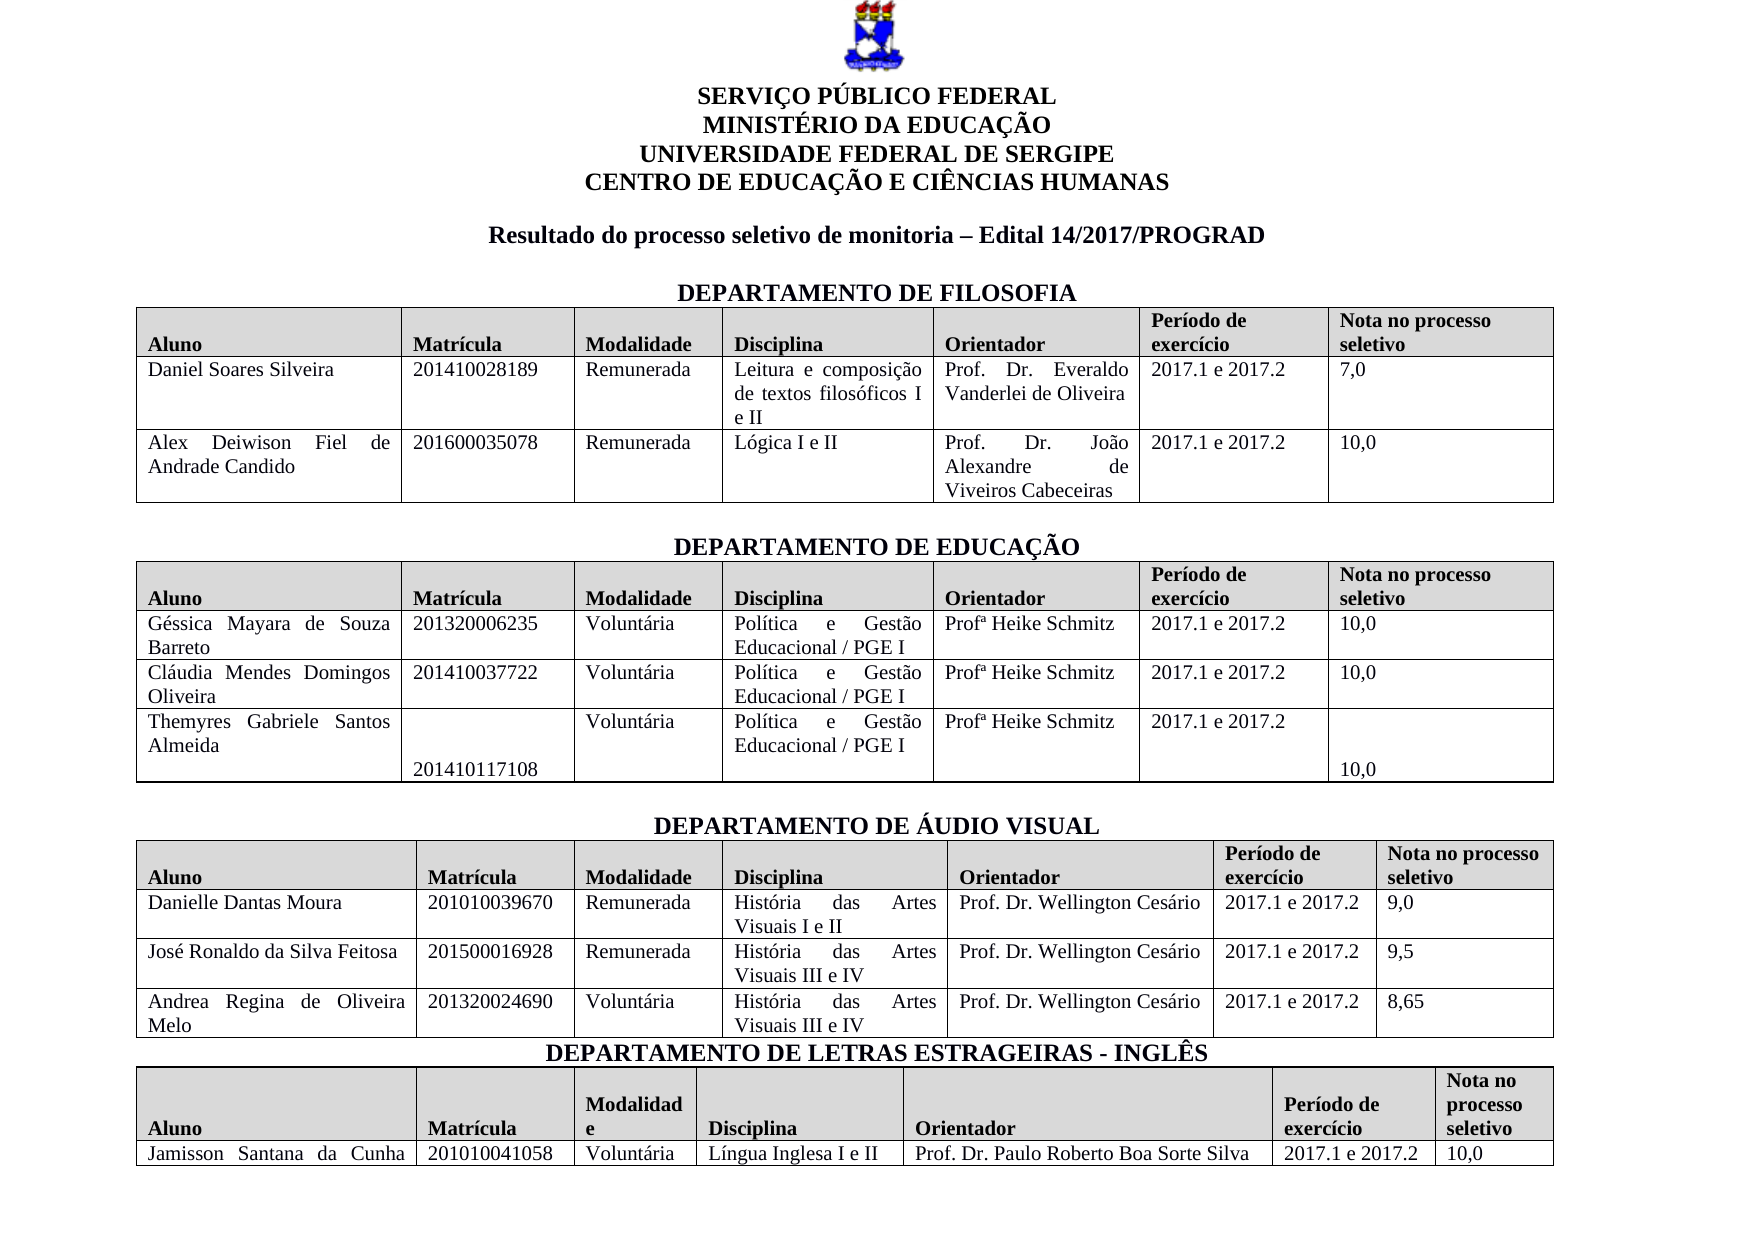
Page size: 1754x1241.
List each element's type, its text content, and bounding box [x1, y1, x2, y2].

table_header Aluno [137, 562, 401, 610]
table_cell 201320024690 [417, 989, 574, 1037]
table_cell Voluntária [575, 989, 722, 1037]
table_header Disciplina [697, 1068, 903, 1140]
table_cell Remunerada [575, 430, 722, 502]
table_cell 8,65 [1377, 989, 1553, 1037]
table_cell Voluntária [575, 1141, 696, 1165]
table_cell 201410028189 [402, 357, 574, 429]
table_header Nota no processo seletivo [1329, 562, 1553, 610]
table_cell 2017.1 e 2017.2 [1140, 660, 1328, 708]
table_cell História das Artes Visuais III e IV [723, 989, 947, 1037]
table_header Nota no processo seletivo [1329, 308, 1553, 356]
table_cell Remunerada [575, 890, 722, 938]
table_cell 9,5 [1377, 939, 1553, 987]
table_cell 2017.1 e 2017.2 [1273, 1141, 1435, 1165]
table_header Aluno [137, 1068, 416, 1140]
text DEPARTAMENTO DE LETRAS ESTRAGEIRAS - INGLÊS [148, 1038, 1606, 1066]
table_header Modalidade [575, 562, 722, 610]
table_header Aluno [137, 841, 416, 889]
text DEPARTAMENTO DE EDUCAÇÃO [148, 532, 1606, 561]
table_cell Remunerada [575, 357, 722, 429]
table_cell 201410117108 [402, 709, 574, 781]
table_cell Andrea Regina de Oliveira Melo [137, 989, 416, 1037]
table_cell Prof. Dr. Wellington Cesário [948, 890, 1213, 938]
table_header Orientador [904, 1068, 1272, 1140]
table_cell 201320006235 [402, 611, 574, 659]
table_cell Cláudia Mendes Domingos Oliveira [137, 660, 401, 708]
table_header Orientador [934, 562, 1139, 610]
table_cell Política e Gestão Educacional / PGE I [723, 660, 933, 708]
table_cell Prof. Dr. Wellington Cesário [948, 939, 1213, 987]
table_cell 201410037722 [402, 660, 574, 708]
table_cell Géssica Mayara de Souza Barreto [137, 611, 401, 659]
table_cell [697, 1141, 903, 1165]
table_cell História das Artes Visuais I e II [723, 890, 947, 938]
table_cell 2017.1 e 2017.2 [1214, 890, 1376, 938]
table_header Disciplina [723, 841, 947, 889]
table_cell Themyres Gabriele Santos Almeida [137, 709, 401, 781]
text Resultado do processo seletivo de monitoria – Edital 14/2017/PROGRAD [148, 220, 1606, 249]
table_cell Daniel Soares Silveira [137, 357, 401, 429]
table_cell Lógica I e II [723, 430, 933, 502]
text DEPARTAMENTO DE FILOSOFIA [148, 278, 1606, 307]
table_cell 2017.1 e 2017.2 [1140, 709, 1328, 781]
table_cell 2017.1 e 2017.2 [1214, 989, 1376, 1037]
table_cell 2017.1 e 2017.2 [1140, 430, 1328, 502]
table_cell Prof. Dr. Everaldo Vanderlei de Oliveira [934, 357, 1139, 429]
table_header Modalidade [575, 308, 722, 356]
table_header Matrícula [402, 562, 574, 610]
table_cell Leitura e composição de textos filosóficos I e II [723, 357, 933, 429]
table_cell Política e Gestão Educacional / PGE I [723, 709, 933, 781]
table_cell Profª Heike Schmitz [934, 660, 1139, 708]
table_cell Remunerada [575, 939, 722, 987]
table_cell História das Artes Visuais III e IV [723, 939, 947, 987]
table_cell Alex Deiwison Fiel de Andrade Candido [137, 430, 401, 502]
table_cell 201010041058 [417, 1141, 574, 1165]
table_cell 2017.1 e 2017.2 [1140, 611, 1328, 659]
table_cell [904, 1141, 1272, 1165]
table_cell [137, 1141, 416, 1165]
table_cell Voluntária [575, 660, 722, 708]
table_header Matrícula [417, 841, 574, 889]
table_header Orientador [948, 841, 1213, 889]
table_header Período de exercício [1140, 562, 1328, 610]
table_cell 2017.1 e 2017.2 [1214, 939, 1376, 987]
table_header Matrícula [402, 308, 574, 356]
table_cell 9,0 [1377, 890, 1553, 938]
table_cell 7,0 [1329, 357, 1553, 429]
table_cell Voluntária [575, 611, 722, 659]
table_cell José Ronaldo da Silva Feitosa [137, 939, 416, 987]
table_header Disciplina [723, 562, 933, 610]
table_cell Prof. Dr. João Alexandre de Viveiros Cabeceiras [934, 430, 1139, 502]
table_cell 201010039670 [417, 890, 574, 938]
table_cell Profª Heike Schmitz [934, 611, 1139, 659]
table_cell Prof. Dr. Wellington Cesário [948, 989, 1213, 1037]
table_header Período de exercício [1273, 1068, 1435, 1140]
table_header Nota no processo seletivo [1377, 841, 1553, 889]
table_cell 10,0 [1436, 1141, 1553, 1165]
table_cell Profª Heike Schmitz [934, 709, 1139, 781]
table_cell Danielle Dantas Moura [137, 890, 416, 938]
table_header Período de exercício [1214, 841, 1376, 889]
table_header Matrícula [417, 1068, 574, 1140]
table_cell Política e Gestão Educacional / PGE I [723, 611, 933, 659]
table_cell Voluntária [575, 709, 722, 781]
table_header Aluno [137, 308, 401, 356]
table_cell 10,0 [1329, 660, 1553, 708]
table_header Disciplina [723, 308, 933, 356]
text DEPARTAMENTO DE ÁUDIO VISUAL [148, 811, 1606, 840]
table_cell 2017.1 e 2017.2 [1140, 357, 1328, 429]
table_header Modalidade [575, 841, 722, 889]
table_header Modalidade [575, 1068, 696, 1140]
table_header Nota no processo seletivo [1436, 1068, 1553, 1140]
table_cell 10,0 [1329, 709, 1553, 781]
table_header Orientador [934, 308, 1139, 356]
table_cell 10,0 [1329, 430, 1553, 502]
table_cell 201600035078 [402, 430, 574, 502]
table_cell 10,0 [1329, 611, 1553, 659]
table_header Período de exercício [1140, 308, 1328, 356]
table_cell 201500016928 [417, 939, 574, 987]
